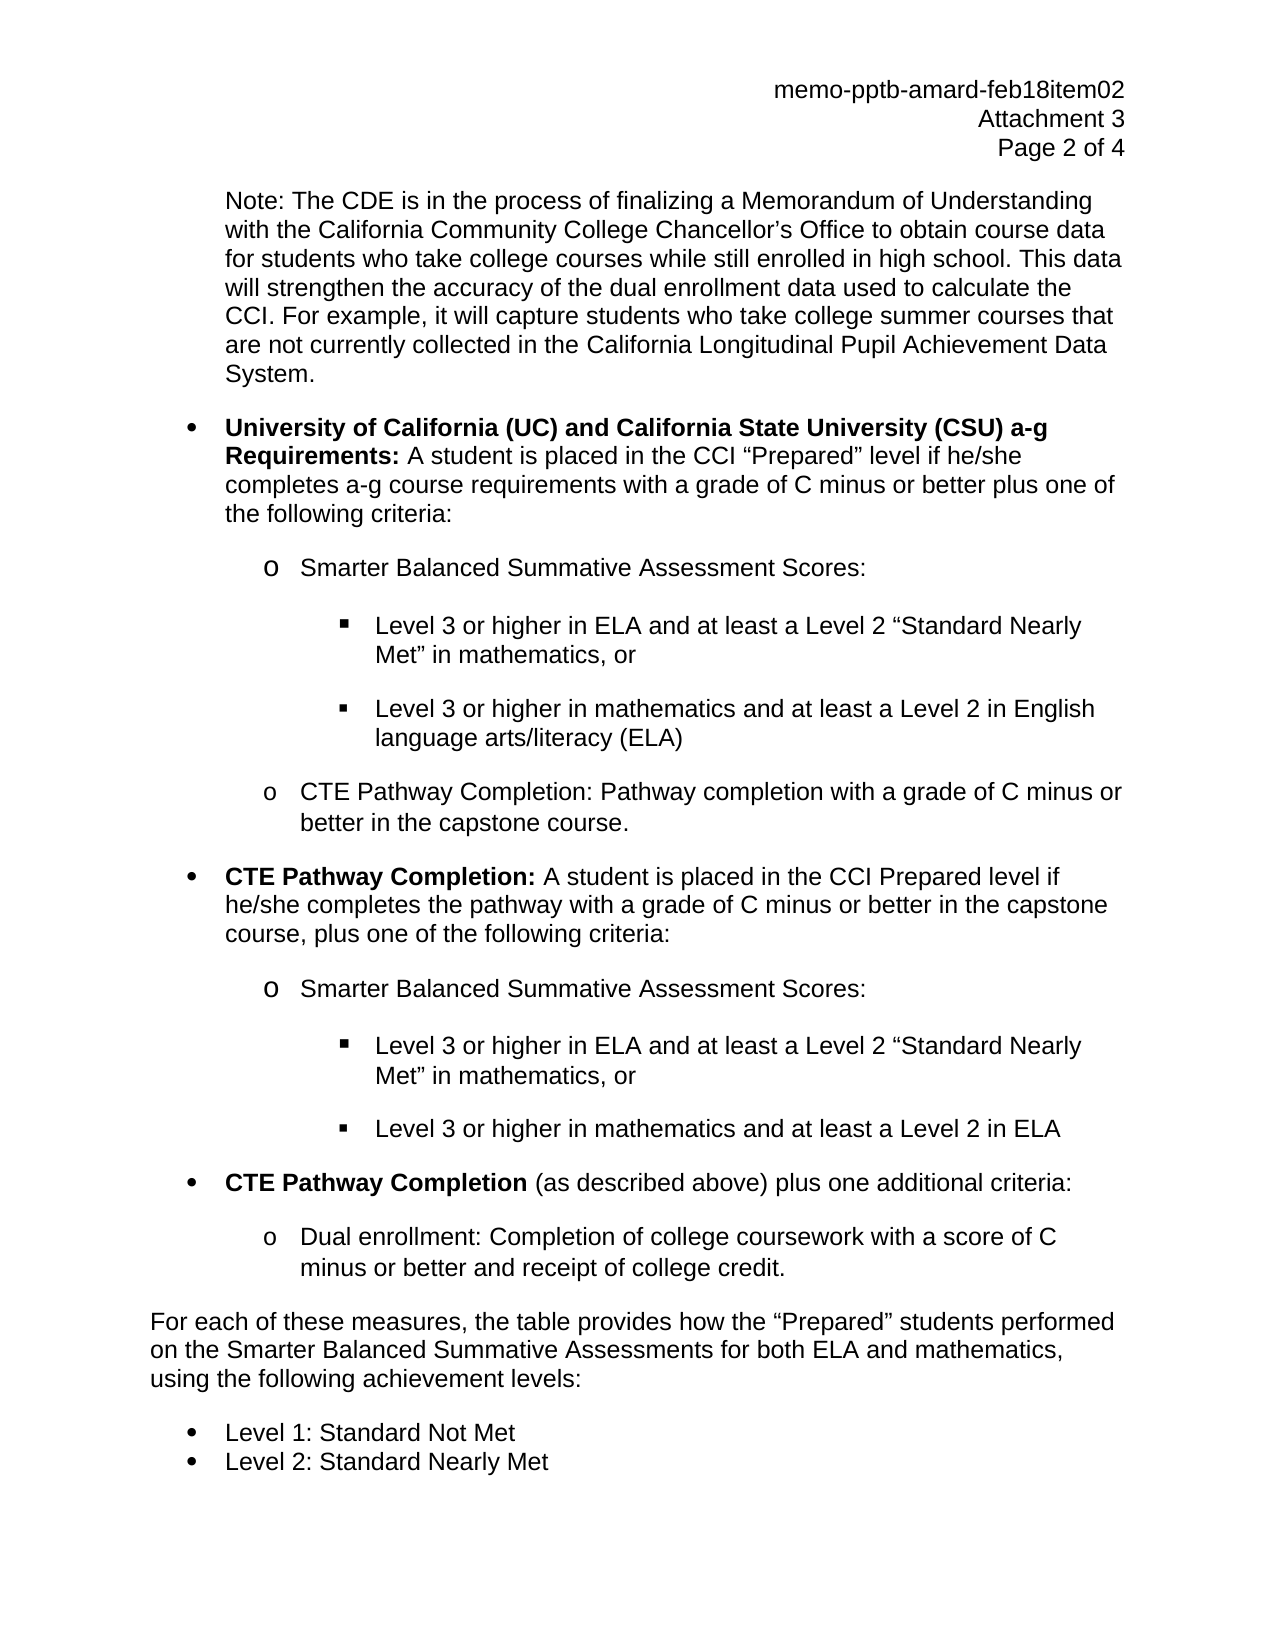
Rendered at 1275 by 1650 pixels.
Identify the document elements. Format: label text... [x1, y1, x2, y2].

list Level 3 or higher in ELA and at least a Level 2 “Standard Nearly Met” in mathematics, or [337, 611, 1125, 669]
list Note: The CDE is in the process of finalizing a Memorandum of Understanding with the California Community College Chancellor’s Office to obtain course data for students who take college courses while still enrolled in high school. This data will strengthen the accuracy of the dual enrollment data used to calculate the CCI. For example, it will capture students who take college summer courses that are not currently collected in the California Longitudinal Pupil Achievement Data System. [225, 186, 1125, 387]
list CTE Pathway Completion: Pathway completion with a grade of C minus or better in the capstone course. [262, 777, 1125, 836]
text For each of these measures, the table provides how the “Prepared” students performed on the Smarter Balanced Summative Assessments for both ELA and mathematics, using the following achievement levels: [150, 1307, 1125, 1393]
list University of California (UC) and California State University (CSU) a-g Requirements: A student is placed in the CCI “Prepared” level if he/she completes a-g course requirements with a grade of C minus or better plus one of the following criteria: [187, 412, 1125, 528]
list CTE Pathway Completion (as described above) plus one additional criteria: [187, 1168, 1125, 1197]
list CTE Pathway Completion: A student is placed in the CCI Prepared level if he/she completes the pathway with a grade of C minus or better in the capstone course, plus one of the following criteria: [187, 861, 1125, 948]
list Level 2: Standard Nearly Met [187, 1447, 1125, 1476]
list Level 3 or higher in mathematics and at least a Level 2 in English language arts/literacy (ELA) [337, 694, 1125, 752]
list Smarter Balanced Summative Assessment Scores: [262, 973, 1125, 1006]
list Dual enrollment: Completion of college coursework with a score of C minus or better and receipt of college credit. [262, 1222, 1125, 1282]
list Level 1: Standard Not Met [187, 1418, 1125, 1447]
list Level 3 or higher in ELA and at least a Level 2 “Standard Nearly Met” in mathematics, or [337, 1031, 1125, 1089]
list Level 3 or higher in mathematics and at least a Level 2 in ELA [337, 1114, 1125, 1143]
list Smarter Balanced Summative Assessment Scores: [262, 553, 1125, 586]
